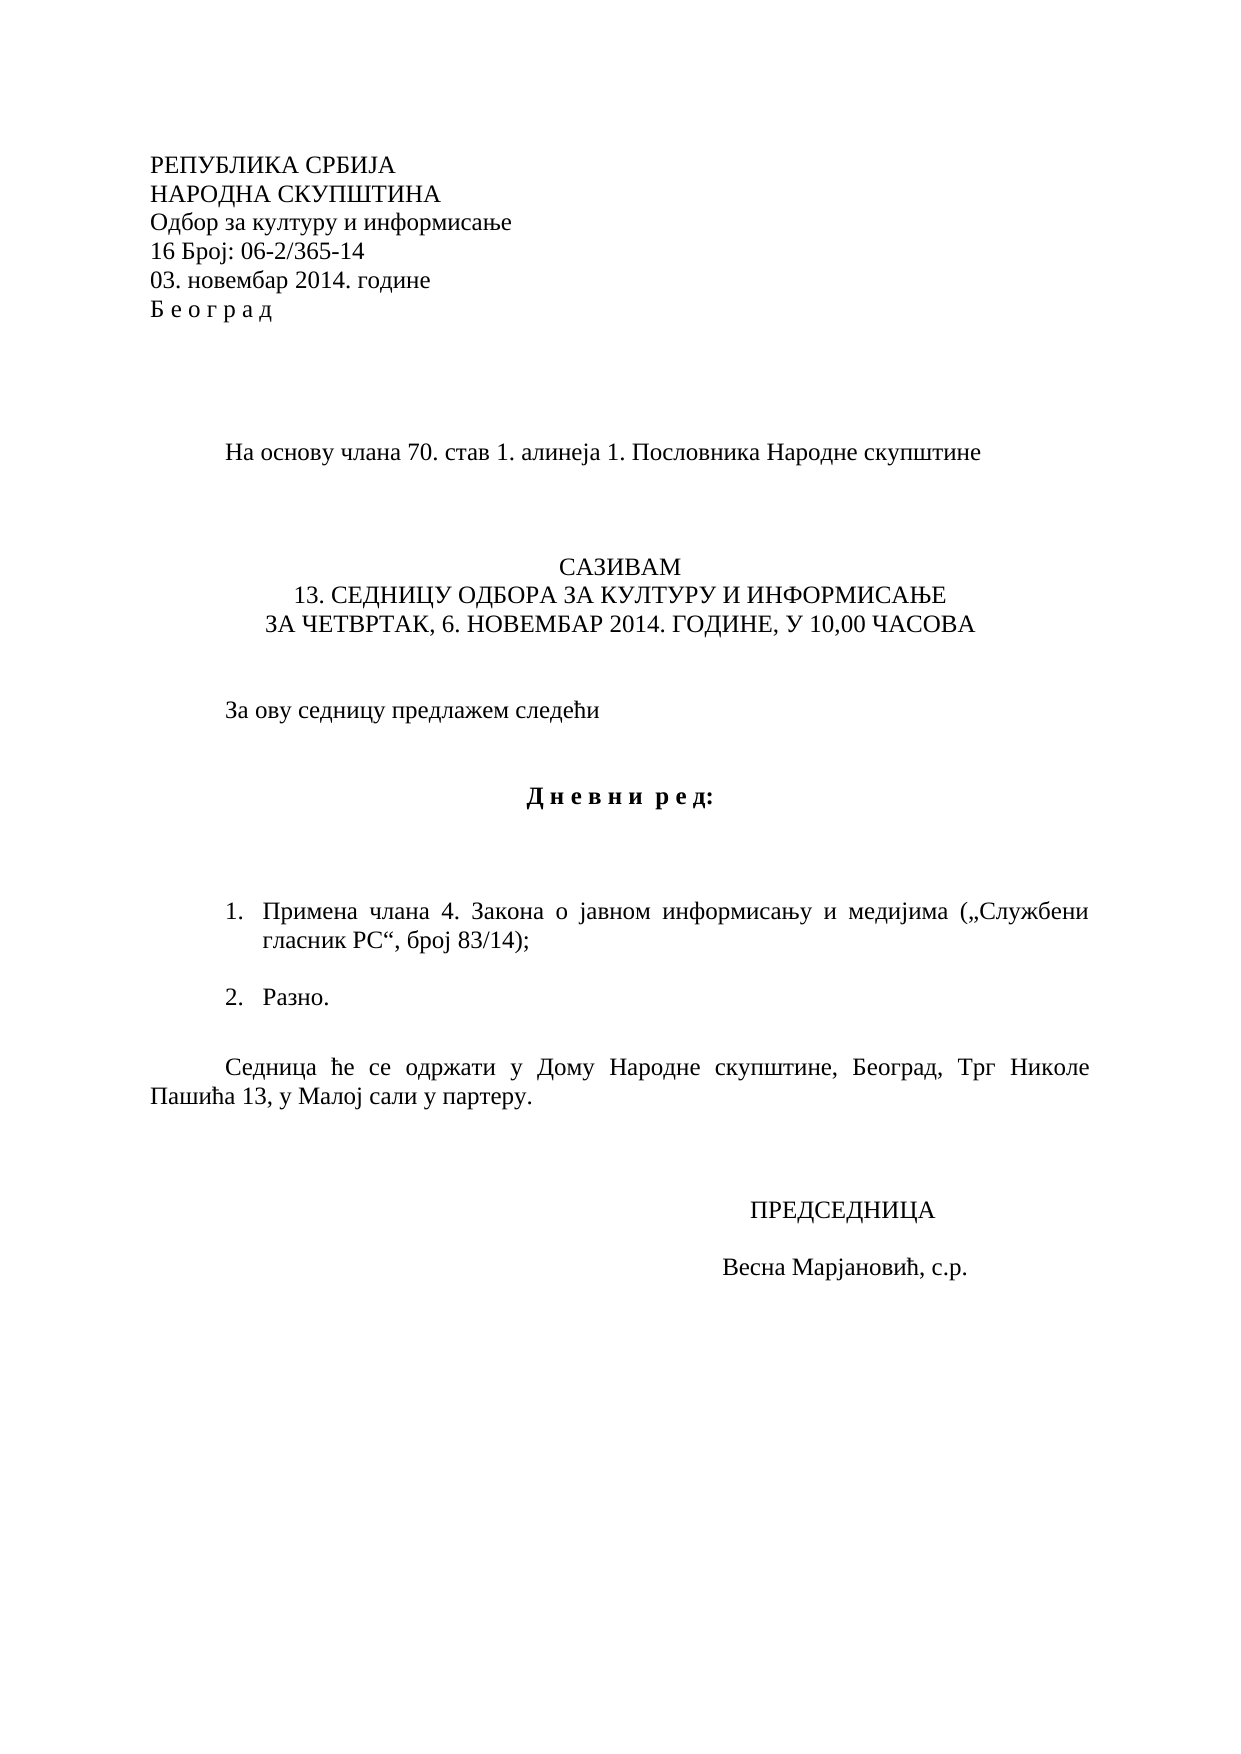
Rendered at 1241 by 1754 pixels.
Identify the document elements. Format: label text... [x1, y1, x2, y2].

text Седница ће се одржати у Дому Народне скупштине, Београд, Трг Николе Пашића 13, у Малој сали у партеру. [150, 1052, 1090, 1110]
text НАРОДНА СКУПШТИНА [150, 179, 1090, 207]
text ЗА ЧЕТВРТАК, 6. НОВЕМБАР 2014. ГОДИНЕ, У 10,00 ЧАСОВА [150, 609, 1090, 638]
list Разно. [225, 982, 1090, 1011]
text САЗИВАМ [150, 552, 1090, 581]
text ПРЕДСЕДНИЦА [750, 1167, 1090, 1224]
text На основу члана 70. став 1. алинеја 1. Пословника Народне скупштине [150, 437, 1090, 466]
text Б е о г р а д [150, 294, 1090, 322]
text 13. СЕДНИЦУ ОДБОРА ЗА КУЛТУРУ И ИНФОРМИСАЊЕ [150, 581, 1090, 609]
text Д н е в н и р е д: [150, 781, 1090, 810]
text РЕПУБЛИКА СРБИЈА [150, 150, 1090, 179]
text 16 Број: 06-2/365-14 [150, 236, 1090, 265]
text Весна Марјановић, с.р. [416, 1252, 1090, 1281]
text 03. новембар 2014. године [150, 265, 1090, 294]
text Одбор за културу и информисање [150, 207, 1090, 236]
list Примена члана 4. Закона о јавном информисању и медијима („Службени гласник РС“, број 83/14); [225, 896, 1090, 953]
text За ову седницу предлажем следећи [150, 696, 1090, 724]
